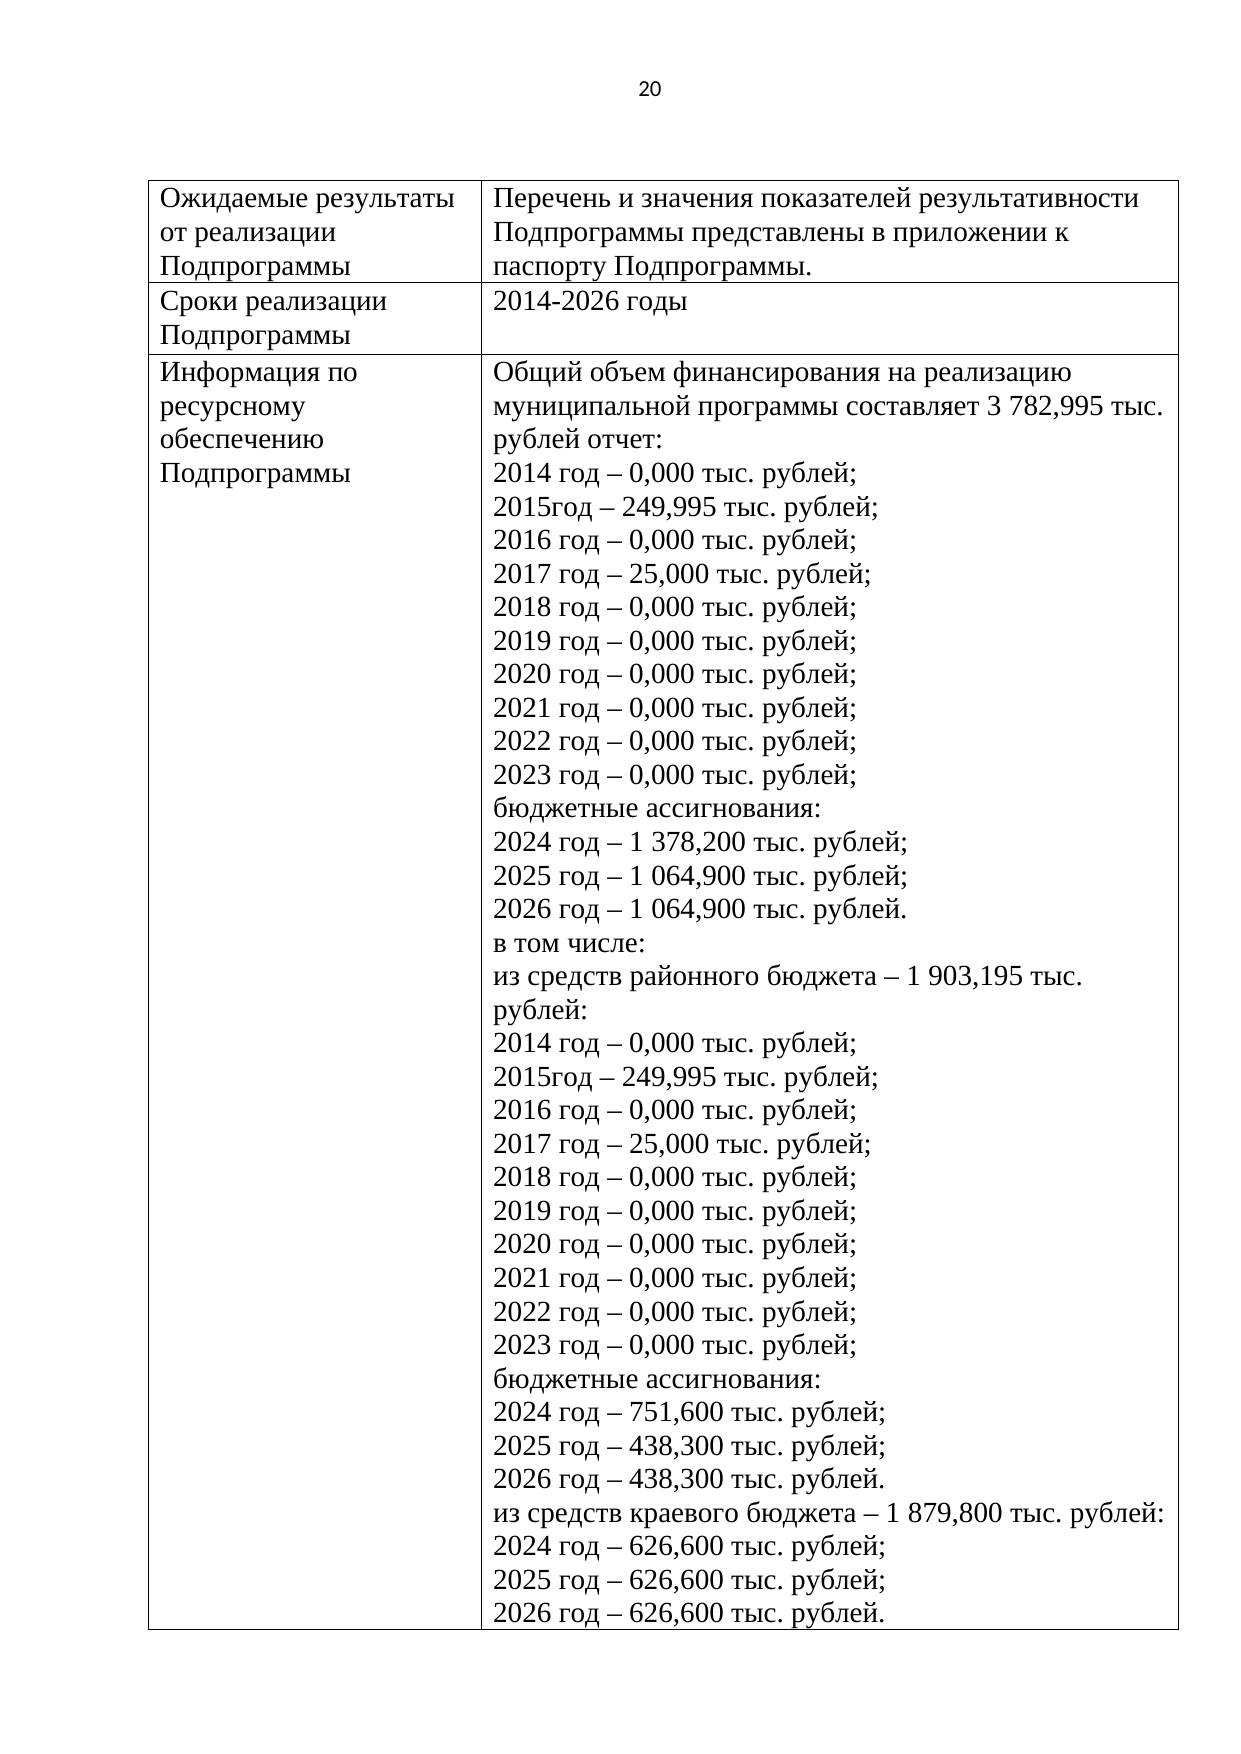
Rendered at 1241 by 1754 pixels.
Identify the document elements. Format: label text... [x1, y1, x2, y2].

table_cell Перечень и значения показателей результативности Подпрограммы представлены в приложении к паспорту Подпрограммы. [482, 181, 1178, 282]
table_cell 2014-2026 годы [482, 283, 1178, 353]
table_cell Сроки реализации Подпрограммы [149, 283, 481, 353]
table_cell Общий объем финансирования на реализацию муниципальной программы составляет 3 782,995 тыс. рублей отчет: 2014 год – 0,000 тыс. рублей; 2015год – 249,995 тыс. рублей; 2016 год – 0,000 тыс. рублей; 2017 год – 25,000 тыс. рублей; 2018 год – 0,000 тыс. рублей; 2019 год – 0,000 тыс. рублей; 2020 год – 0,000 тыс. рублей; 2021 год – 0,000 тыс. рублей; 2022 год – 0,000 тыс. рублей; 2023 год – 0,000 тыс. рублей; бюджетные ассигнования: 2024 год – 1 378,200 тыс. рублей; 2025 год – 1 064,900 тыс. рублей; 2026 год – 1 064,900 тыс. рублей. в том числе: из средств районного бюджета – 1 903,195 тыс. рублей: 2014 год – 0,000 тыс. рублей; 2015год – 249,995 тыс. рублей; 2016 год – 0,000 тыс. рублей; 2017 год – 25,000 тыс. рублей; 2018 год – 0,000 тыс. рублей; 2019 год – 0,000 тыс. рублей; 2020 год – 0,000 тыс. рублей; 2021 год – 0,000 тыс. рублей; 2022 год – 0,000 тыс. рублей; 2023 год – 0,000 тыс. рублей; бюджетные ассигнования: 2024 год – 751,600 тыс. рублей; 2025 год – 438,300 тыс. рублей; 2026 год – 438,300 тыс. рублей. из средств краевого бюджета – 1 879,800 тыс. рублей: 2024 год – 626,600 тыс. рублей; 2025 год – 626,600 тыс. рублей; 2026 год – 626,600 тыс. рублей. [482, 355, 1178, 1629]
table_cell Ожидаемые результаты от реализации Подпрограммы [149, 181, 481, 282]
table_cell Информация по ресурсному обеспечению Подпрограммы [149, 355, 481, 1629]
